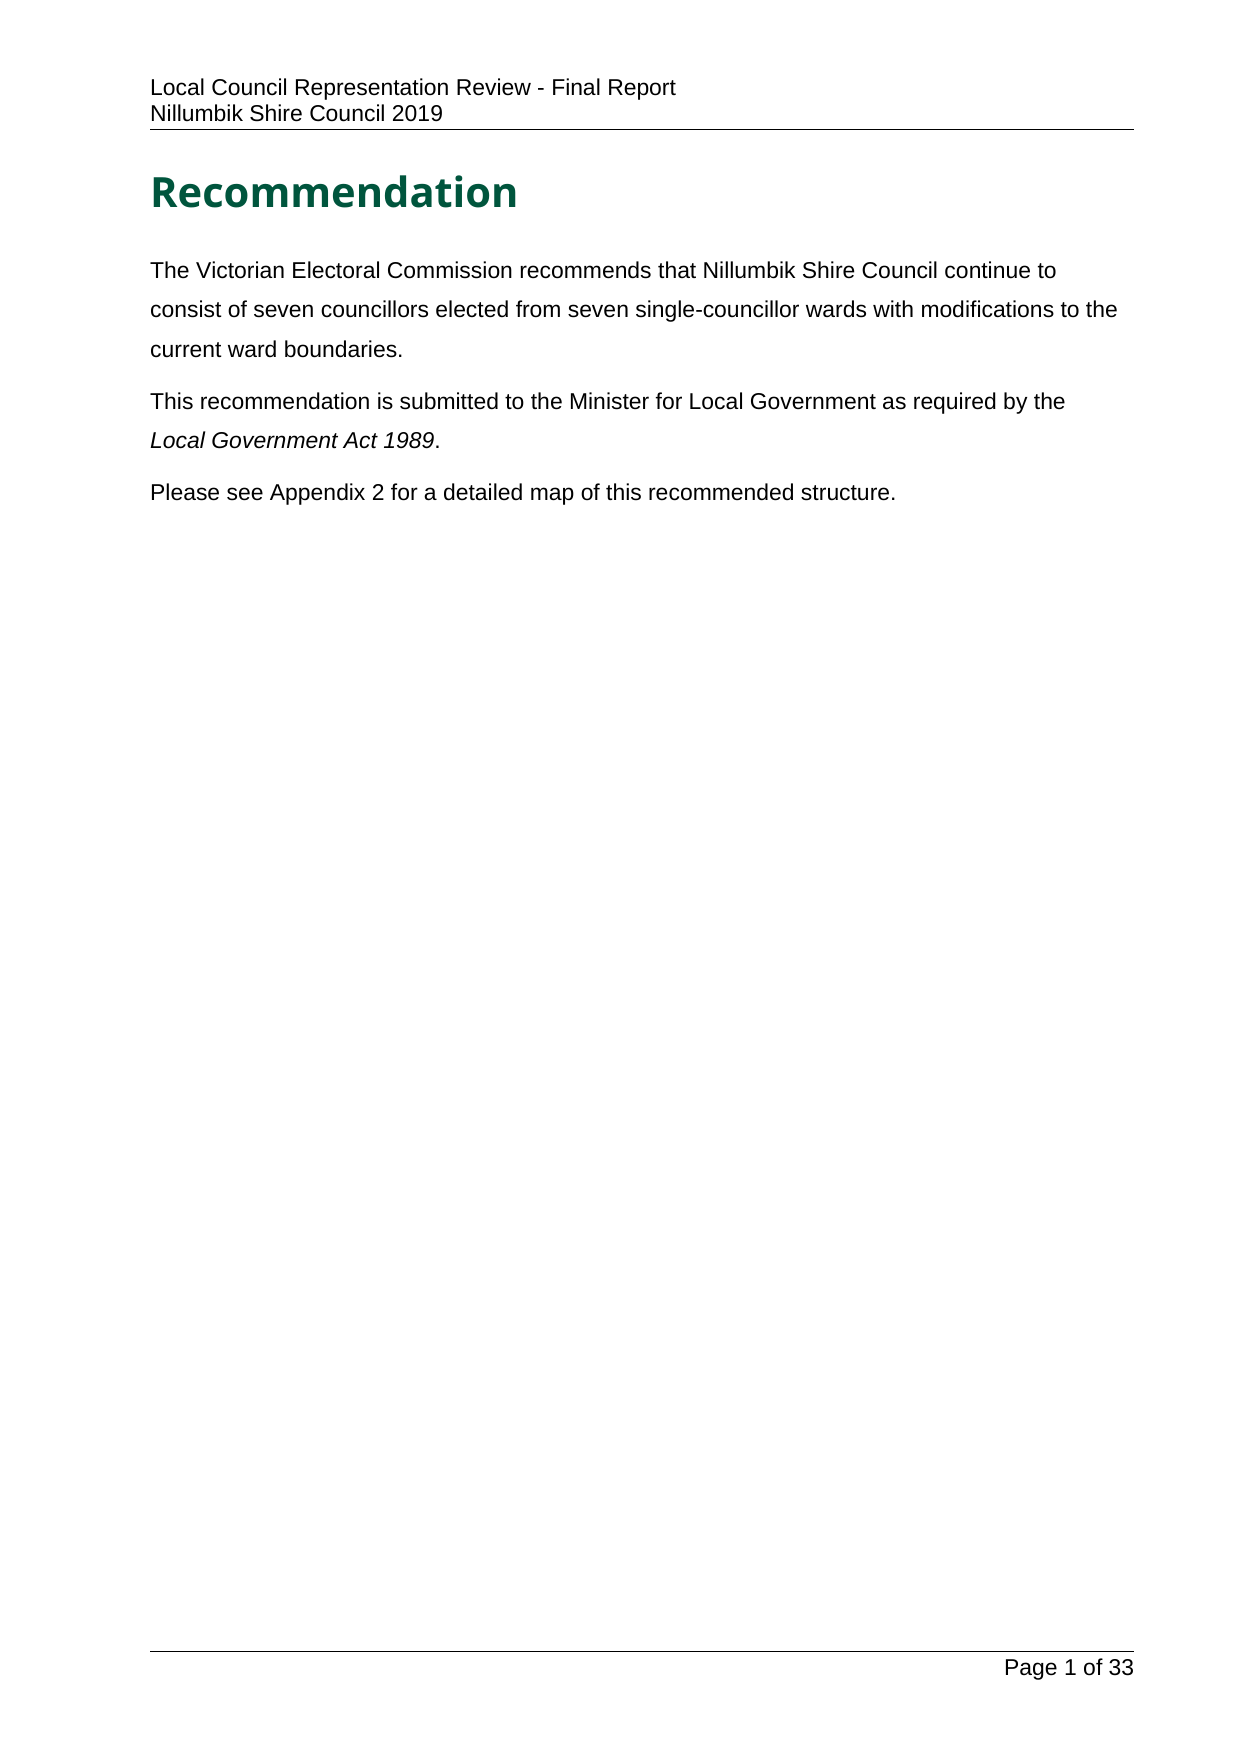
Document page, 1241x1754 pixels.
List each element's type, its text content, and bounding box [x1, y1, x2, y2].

text Please see Appendix 2 for a detailed map of this recommended structure. [150, 479, 1134, 506]
text This recommendation is submitted to the Minister for Local Government as required by the Local Government Act 1989. [150, 388, 1134, 453]
text The Victorian Electoral Commission recommends that Nillumbik Shire Council continue to consist of seven councillors elected from seven single-councillor wards with modifications to the current ward boundaries. [150, 257, 1134, 362]
subtitle Recommendation [150, 162, 1134, 219]
